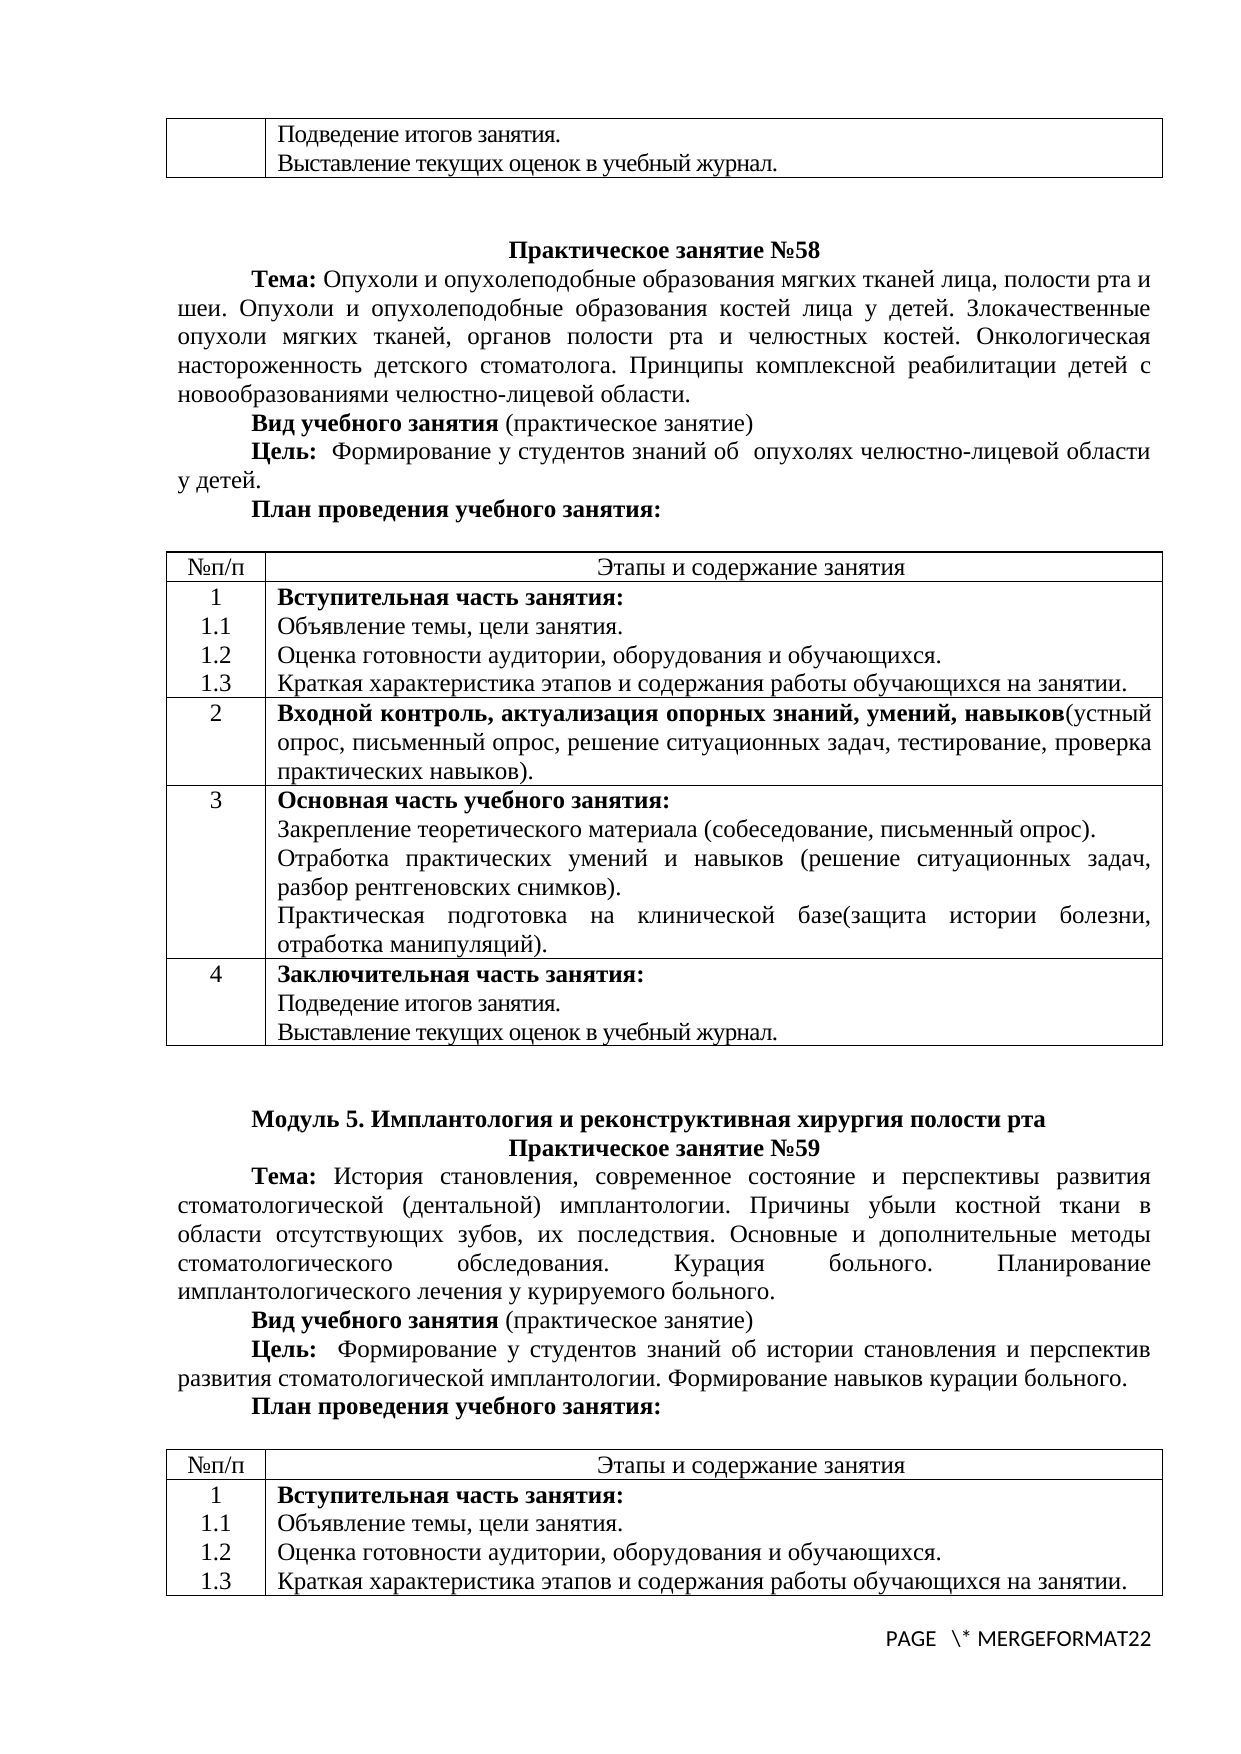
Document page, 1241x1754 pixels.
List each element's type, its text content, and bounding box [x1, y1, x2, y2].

table_header №п/п [167, 553, 265, 581]
text Модуль 5. Имплантология и реконструктивная хирургия полости рта [177, 1104, 1152, 1133]
text Цель: Формирование у студентов знаний об опухолях челюстно-лицевой области у детей. [177, 436, 1152, 494]
table_cell Входной контроль, актуализация опорных знаний, умений, навыков(устный опрос, письменный опрос, решение ситуационных задач, тестирование, проверка практических навыков). [266, 698, 1162, 784]
table_header Этапы и содержание занятия [266, 553, 1162, 581]
table_cell Заключительная часть занятия: Подведение итогов занятия. Выставление текущих оценок в учебный журнал. [266, 959, 1162, 1045]
text Вид учебного занятия (практическое занятие) [177, 408, 1152, 436]
text Цель: Формирование у студентов знаний об истории становления и перспектив развития стоматологической имплантологии. Формирование навыков курации больного. [177, 1334, 1152, 1391]
table_header №п/п [167, 1450, 265, 1479]
table_cell 3 [167, 786, 265, 958]
table_cell Основная часть учебного занятия: Закрепление теоретического материала (собеседование, письменный опрос). Отработка практических умений и навыков (решение ситуационных задач, разбор рентгеновских снимков). Практическая подготовка на клинической базе(защита истории болезни, отработка манипуляций). [266, 786, 1162, 958]
text Практическое занятие №58 [177, 235, 1152, 264]
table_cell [266, 119, 1162, 177]
table_cell 2 [167, 698, 265, 784]
text Практическое занятие №59 [177, 1133, 1152, 1161]
table_header Этапы и содержание занятия [266, 1450, 1162, 1479]
table_cell 4 [167, 119, 265, 177]
table_cell 4 [167, 959, 265, 1045]
table_cell Вступительная часть занятия: Объявление темы, цели занятия. Оценка готовности аудитории, оборудования и обучающихся. Краткая характеристика этапов и содержания работы обучающихся на занятии. [266, 1480, 1162, 1595]
text План проведения учебного занятия: [177, 1391, 1152, 1420]
table_cell Вступительная часть занятия: Объявление темы, цели занятия. Оценка готовности аудитории, оборудования и обучающихся. Краткая характеристика этапов и содержания работы обучающихся на занятии. [266, 582, 1162, 697]
text План проведения учебного занятия: [177, 494, 1152, 523]
text Тема: Опухоли и опухолеподобные образования мягких тканей лица, полости рта и шеи. Опухоли и опухолеподобные образования костей лица у детей. Злокачественные опухоли мягких тканей, органов полости рта и челюстных костей. Онкологическая настороженность детского стоматолога. Принципы комплексной реабилитации детей с новообразованиями челюстно-лицевой области. [177, 264, 1152, 408]
table_cell 1 1.1 1.2 1.3 [167, 582, 265, 697]
text Вид учебного занятия (практическое занятие) [177, 1305, 1152, 1334]
table_cell 1 1.1 1.2 1.3 [167, 1480, 265, 1595]
text Тема: История становления, современное состояние и перспективы развития стоматологической (дентальной) имплантологии. Причины убыли костной ткани в области отсутствующих зубов, их последствия. Основные и дополнительные методы стоматологического обследования. Курация больного. Планирование имплантологического лечения у курируемого больного. [177, 1161, 1152, 1305]
